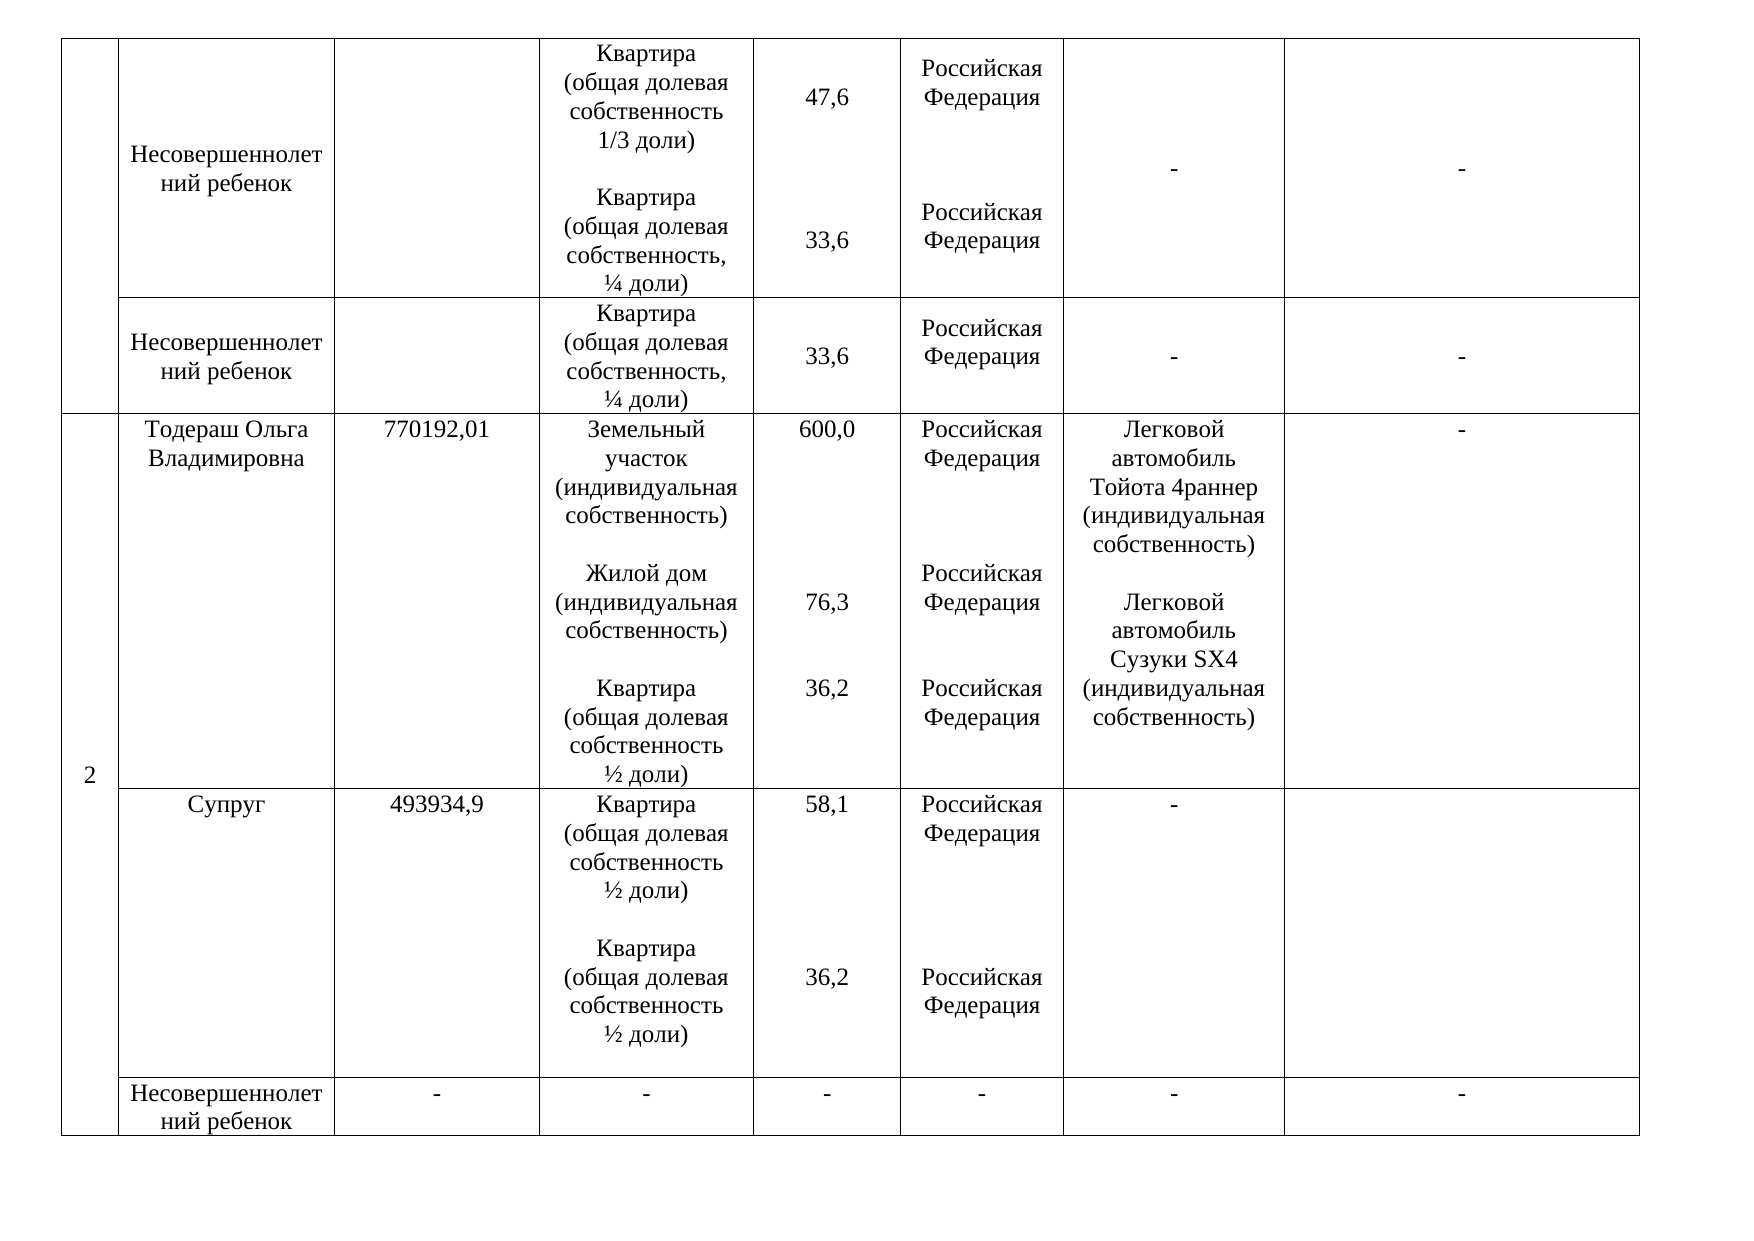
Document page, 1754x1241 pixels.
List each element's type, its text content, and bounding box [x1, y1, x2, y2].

table_cell - [1064, 298, 1284, 413]
table_cell - [754, 1078, 900, 1135]
table_cell - [1064, 789, 1284, 1077]
table_cell Несовершеннолетний ребенок [119, 39, 334, 297]
table_cell [335, 39, 539, 297]
table_cell - [335, 1078, 539, 1135]
table_cell 2 [62, 414, 118, 1135]
table_cell 33,6 [754, 298, 900, 413]
table_cell 47,6 33,6 [754, 39, 900, 297]
table_cell Тодераш Ольга Владимировна [119, 414, 334, 788]
table_cell Квартира (общая долевая собственность, ¼ доли) [540, 298, 753, 413]
table_cell - [1285, 39, 1639, 297]
table_cell [335, 298, 539, 413]
table_cell - [540, 1078, 753, 1135]
table_cell - [1285, 1078, 1639, 1135]
table_cell 58,1 36,2 [754, 789, 900, 1077]
table_cell 600,0 76,3 36,2 [754, 414, 900, 788]
table_cell Земельный участок (индивидуальная собственность) Жилой дом (индивидуальная собственность) Квартира (общая долевая собственность ½ доли) [540, 414, 753, 788]
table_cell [901, 39, 1063, 297]
table_cell 770192,01 [335, 414, 539, 788]
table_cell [901, 789, 1063, 1077]
table_cell [1285, 789, 1639, 1077]
table_cell Супруг [119, 789, 334, 1077]
table_cell Несовершеннолетний ребенок [119, 298, 334, 413]
table_cell Российская Федерация Российская Федерация Российская Федерация [901, 414, 1063, 788]
table_cell - [1285, 298, 1639, 413]
table_cell - [901, 1078, 1063, 1135]
table_cell [62, 39, 118, 413]
table_cell Российская Федерация [901, 298, 1063, 413]
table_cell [540, 39, 753, 297]
table_cell Квартира (общая долевая собственность ½ доли) Квартира (общая долевая собственность ½ доли) [540, 789, 753, 1077]
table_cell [119, 1078, 334, 1135]
table_cell Легковой автомобиль Тойота 4раннер (индивидуальная собственность) Легковой автомобиль Сузуки SX4 (индивидуальная собственность) [1064, 414, 1284, 788]
table_cell - [1285, 414, 1639, 788]
table_cell 493934,9 [335, 789, 539, 1077]
table_cell - [1064, 1078, 1284, 1135]
table_cell - [1064, 39, 1284, 297]
